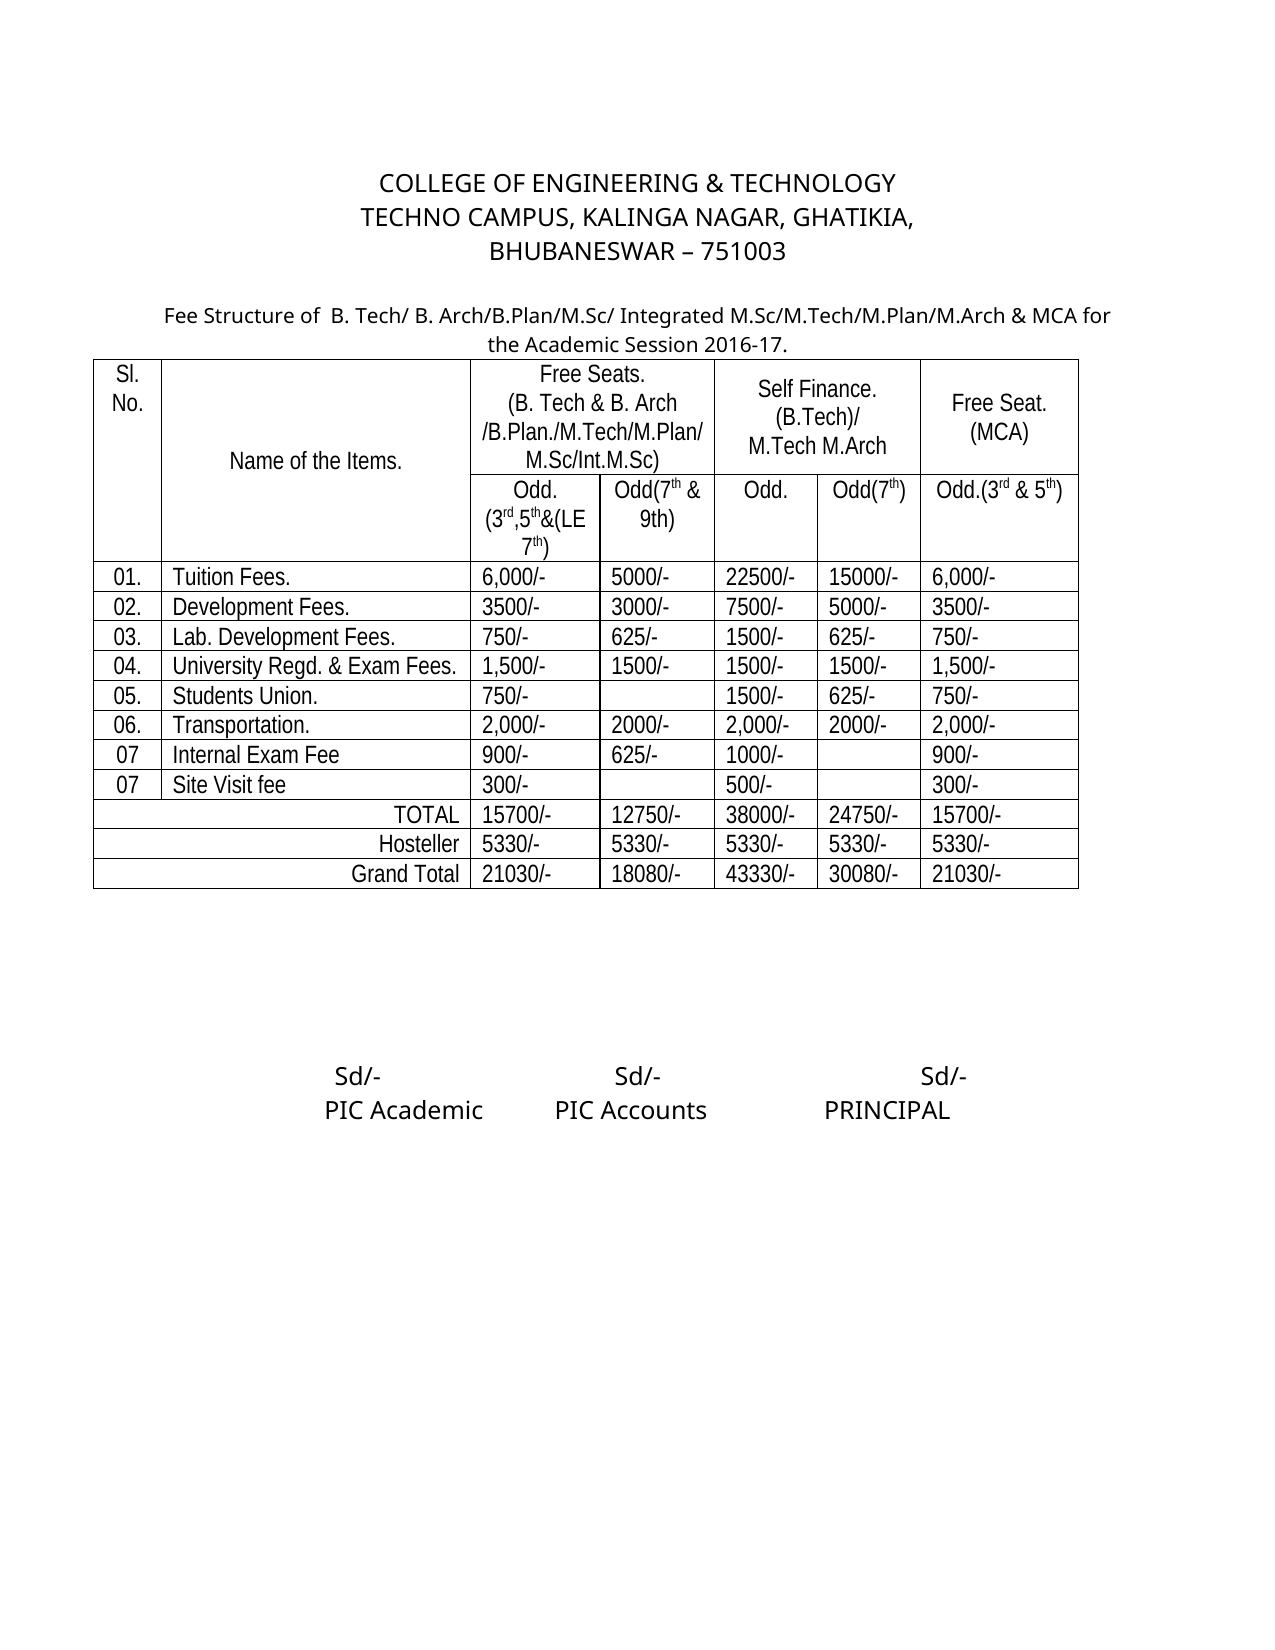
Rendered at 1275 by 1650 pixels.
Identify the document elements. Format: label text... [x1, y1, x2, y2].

table_cell 900/- [921, 740, 1078, 769]
table_header Sl. No. [94, 360, 161, 561]
table_cell 1,500/- [921, 651, 1078, 680]
table_cell 500/- [715, 770, 817, 798]
table_cell Lab. Development Fees. [162, 621, 470, 650]
table_cell 300/- [921, 770, 1078, 798]
text PIC Academic PIC Accounts PRINCIPAL [150, 1093, 1125, 1127]
table_cell 750/- [921, 621, 1078, 650]
table_cell Internal Exam Fee [162, 740, 470, 769]
table_cell 15700/- [921, 800, 1078, 828]
table_cell 3500/- [921, 592, 1078, 620]
text COLLEGE OF ENGINEERING & TECHNOLOGY [150, 165, 1125, 199]
table_cell Students Union. [162, 681, 470, 709]
table_cell 7500/- [715, 592, 817, 620]
table_cell 15000/- [818, 562, 920, 591]
table_cell 5000/- [601, 562, 714, 591]
table_cell 21030/- [471, 859, 599, 888]
table_cell Development Fees. [162, 592, 470, 620]
table_cell [818, 740, 920, 769]
table_cell 24750/- [818, 800, 920, 828]
table_cell Hosteller [94, 829, 470, 858]
table_cell 750/- [921, 681, 1078, 709]
table_cell 5330/- [921, 829, 1078, 858]
table_header Self Finance. (B.Tech)/ M.Tech M.Arch [715, 360, 920, 474]
table_cell 2000/- [818, 711, 920, 739]
table_cell 625/- [601, 740, 714, 769]
table_cell 2000/- [601, 711, 714, 739]
table_cell [818, 770, 920, 798]
table_cell 5330/- [471, 829, 599, 858]
table_cell 1500/- [818, 651, 920, 680]
table_cell 02. [94, 592, 161, 620]
table_cell 01. [94, 562, 161, 591]
table_cell 3500/- [471, 592, 599, 620]
table_cell 38000/- [715, 800, 817, 828]
table_cell 2,000/- [471, 711, 599, 739]
table_cell Site Visit fee [162, 770, 470, 798]
table_cell 750/- [471, 621, 599, 650]
table_header Name of the Items. [162, 360, 470, 561]
table_cell 900/- [471, 740, 599, 769]
text TECHNO CAMPUS, KALINGA NAGAR, GHATIKIA, [150, 199, 1125, 233]
table_cell 05. [94, 681, 161, 709]
table_cell 1000/- [715, 740, 817, 769]
table_cell 6,000/- [471, 562, 599, 591]
table_cell [601, 770, 714, 798]
text Fee Structure of B. Tech/ B. Arch/B.Plan/M.Sc/ Integrated M.Sc/M.Tech/M.Plan/M.Arch & MCA for the Academic Session 2016-17. [150, 302, 1125, 358]
table_cell 15700/- [471, 800, 599, 828]
table_cell University Regd. & Exam Fees. [162, 651, 470, 680]
table_cell 1500/- [601, 651, 714, 680]
table_cell 5330/- [715, 829, 817, 858]
table_cell Odd.(3rd,5th&(LE 7th) [471, 475, 599, 561]
table_cell Tuition Fees. [162, 562, 470, 591]
table_cell 5330/- [601, 829, 714, 858]
table_cell Grand Total [94, 859, 470, 888]
table_cell Odd(7th) [818, 475, 920, 561]
table_cell 03. [94, 621, 161, 650]
text Sd/- Sd/- Sd/- [150, 1059, 1125, 1093]
table_cell 300/- [471, 770, 599, 798]
table_cell 625/- [818, 621, 920, 650]
table_cell 04. [94, 651, 161, 680]
table_cell [601, 681, 714, 709]
table_cell 18080/- [601, 859, 714, 888]
table_cell 625/- [601, 621, 714, 650]
table_cell 22500/- [715, 562, 817, 591]
table_cell 06. [94, 711, 161, 739]
table_cell 1500/- [715, 681, 817, 709]
table_cell 5000/- [818, 592, 920, 620]
table_cell 21030/- [921, 859, 1078, 888]
table_cell 1,500/- [471, 651, 599, 680]
table_cell 2,000/- [715, 711, 817, 739]
table_cell 1500/- [715, 621, 817, 650]
table_cell Odd(7th & 9th) [601, 475, 714, 561]
table_cell 6,000/- [921, 562, 1078, 591]
table_cell 3000/- [601, 592, 714, 620]
table_header Free Seat. (MCA) [921, 360, 1078, 474]
table_cell Odd. [715, 475, 817, 561]
table_header Free Seats. (B. Tech & B. Arch /B.Plan./M.Tech/M.Plan/M.Sc/Int.M.Sc) [471, 360, 714, 474]
table_cell Transportation. [162, 711, 470, 739]
table_cell 07 [94, 770, 161, 798]
table_cell TOTAL [94, 800, 470, 828]
table_cell 625/- [818, 681, 920, 709]
table_cell 12750/- [601, 800, 714, 828]
table_cell 5330/- [818, 829, 920, 858]
table_cell 43330/- [715, 859, 817, 888]
table_cell Odd.(3rd & 5th) [921, 475, 1078, 561]
text BHUBANESWAR – 751003 [150, 233, 1125, 267]
table_cell 750/- [471, 681, 599, 709]
table_cell 1500/- [715, 651, 817, 680]
table_cell 07 [94, 740, 161, 769]
table_cell 30080/- [818, 859, 920, 888]
table_cell 2,000/- [921, 711, 1078, 739]
